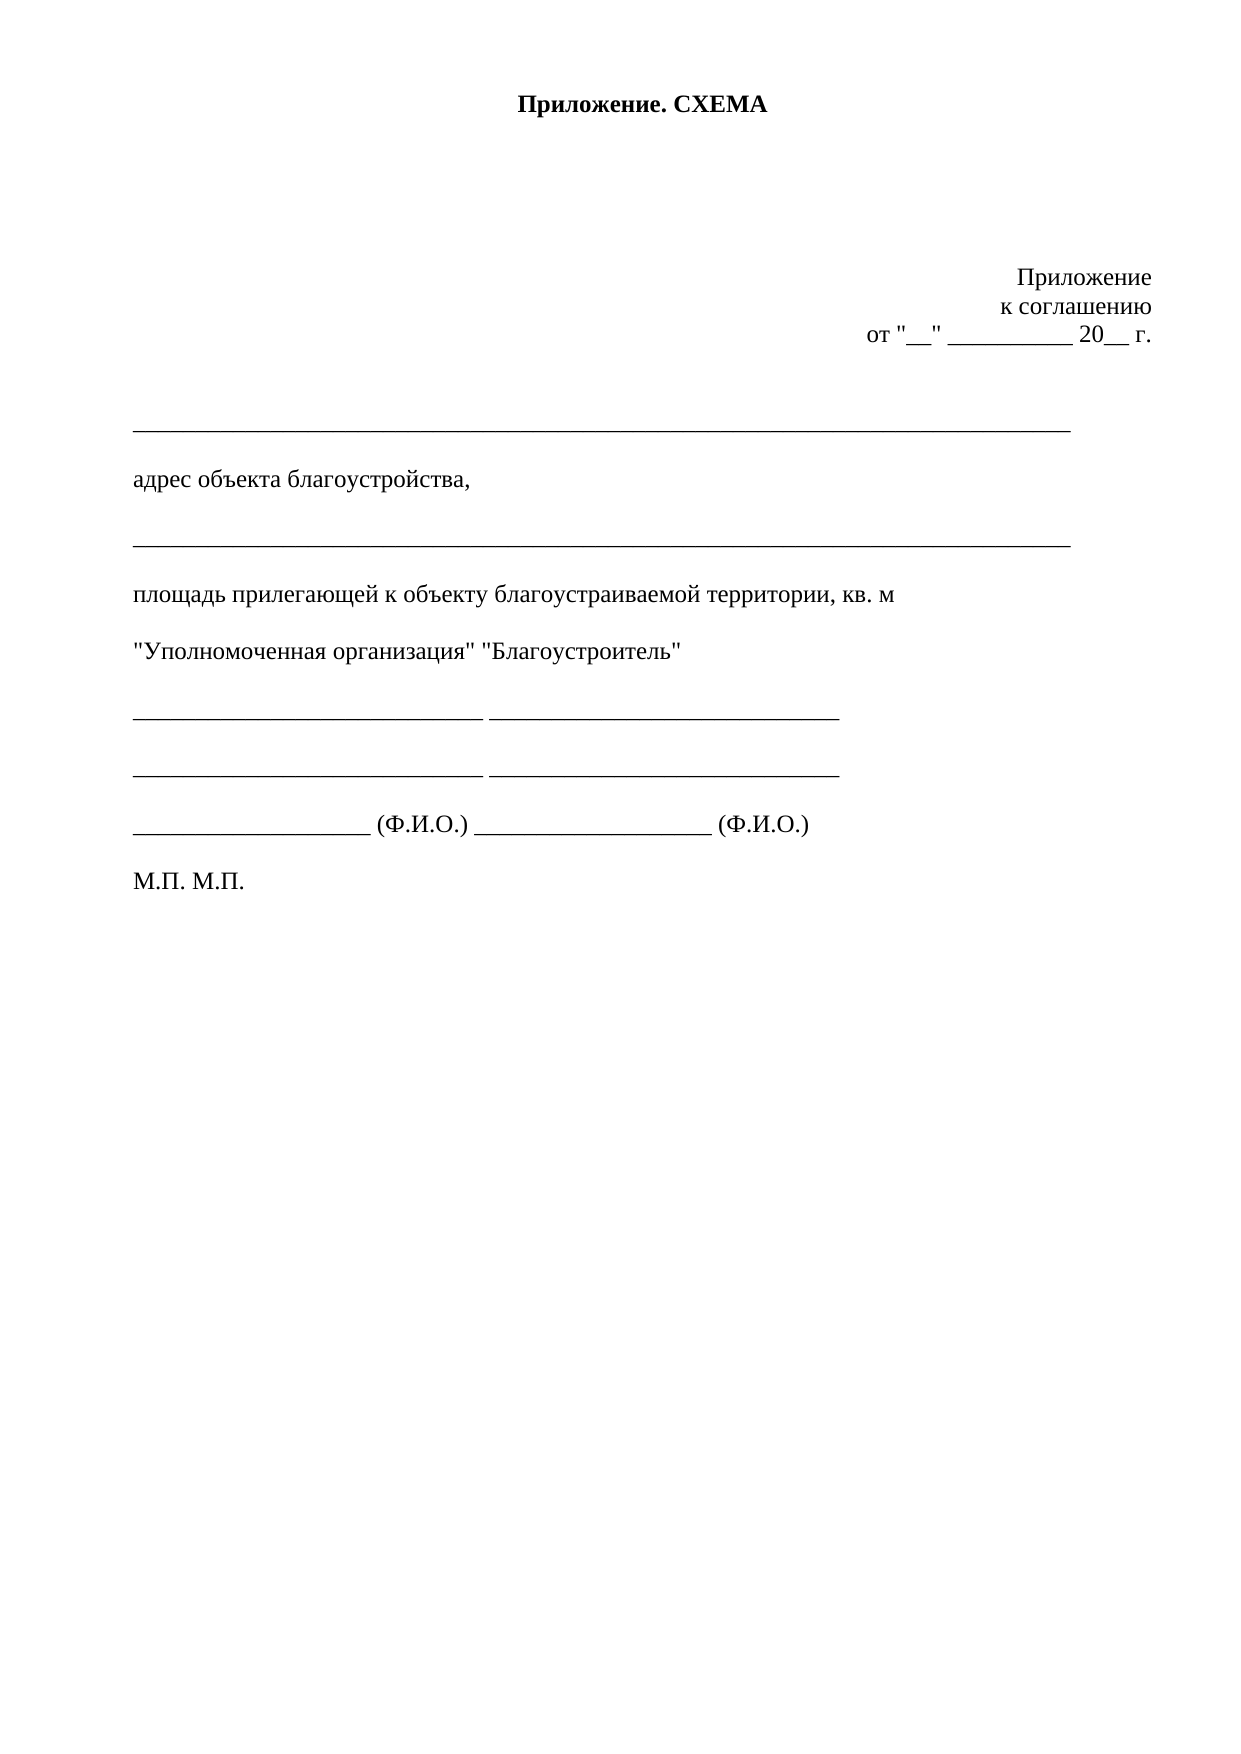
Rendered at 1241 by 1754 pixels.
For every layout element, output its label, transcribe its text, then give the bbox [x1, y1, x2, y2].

text ___________________________________________________________________________ адрес объекта благоустройства, ___________________________________________________________________________ площадь прилегающей к объекту благоустраиваемой территории, кв. м "Уполномоченная организация" "Благоустроитель" ____________________________ ____________________________ ____________________________ ____________________________ ___________________ (Ф.И.О.) ___________________ (Ф.И.О.) М.П. М.П. [133, 377, 1152, 895]
text Приложение к соглашению от "__" __________ 20__ г. [133, 204, 1152, 348]
text Приложение. СХЕМА [133, 89, 1152, 117]
